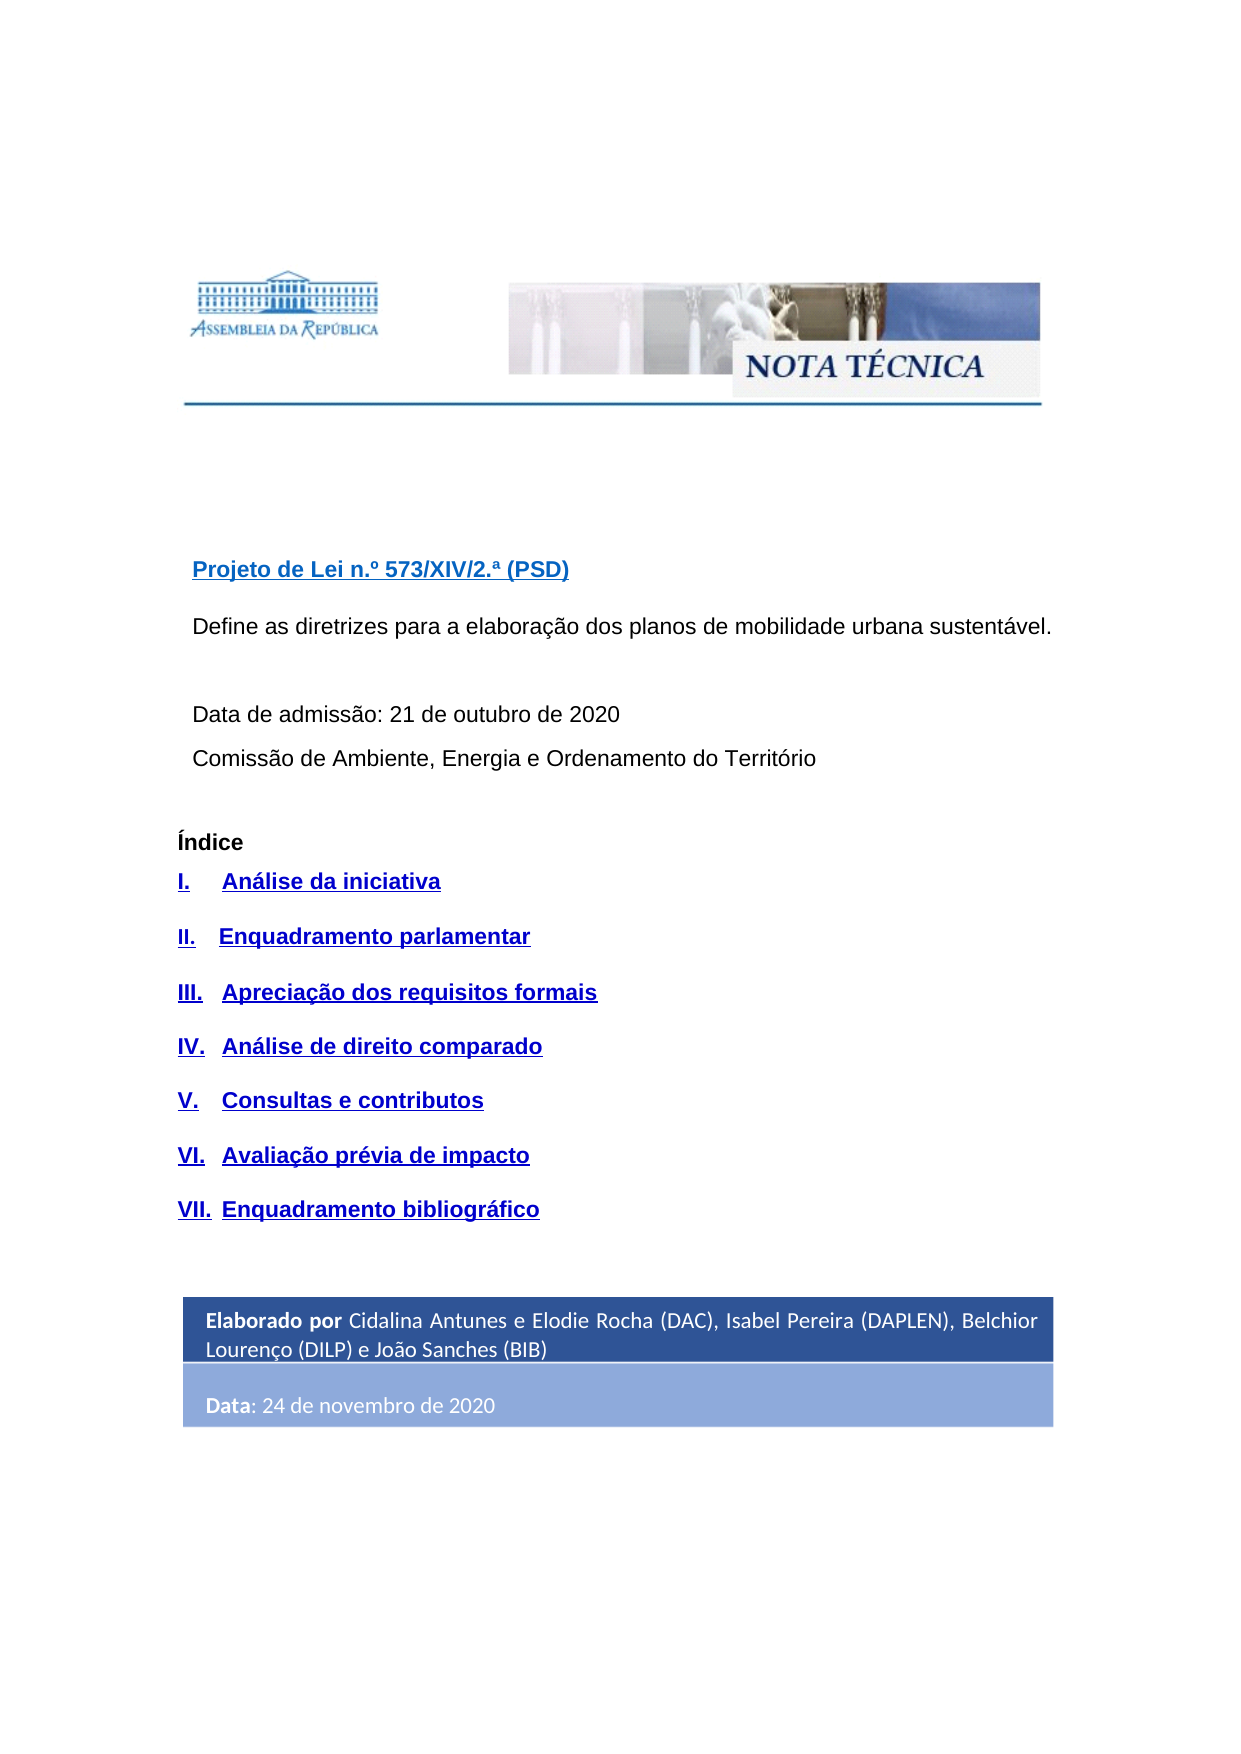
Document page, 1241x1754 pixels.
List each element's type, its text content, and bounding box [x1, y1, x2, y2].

text I. Análise da iniciativa [177, 868, 1063, 894]
text Projeto de Lei n.º 573/XIV/2.ª (PSD) [192, 556, 1063, 583]
text Data de admissão: 21 de outubro de 2020 [192, 701, 1063, 727]
text VII. Enquadramento bibliográfico [177, 1196, 1063, 1222]
text II. Enquadramento parlamentar [177, 922, 1063, 951]
text Define as diretrizes para a elaboração dos planos de mobilidade urbana sustentável. [192, 613, 1063, 639]
picture [183, 1297, 1054, 1432]
text Comissão de Ambiente, Energia e Ordenamento do Território [192, 745, 1063, 771]
picture [177, 264, 1048, 415]
text III. Apreciação dos requisitos formais [177, 978, 1063, 1005]
text Índice [177, 829, 1045, 855]
text VI. Avaliação prévia de impacto [177, 1142, 1063, 1168]
text V. Consultas e contributos [177, 1087, 1063, 1114]
text IV. Análise de direito comparado [177, 1033, 1063, 1059]
